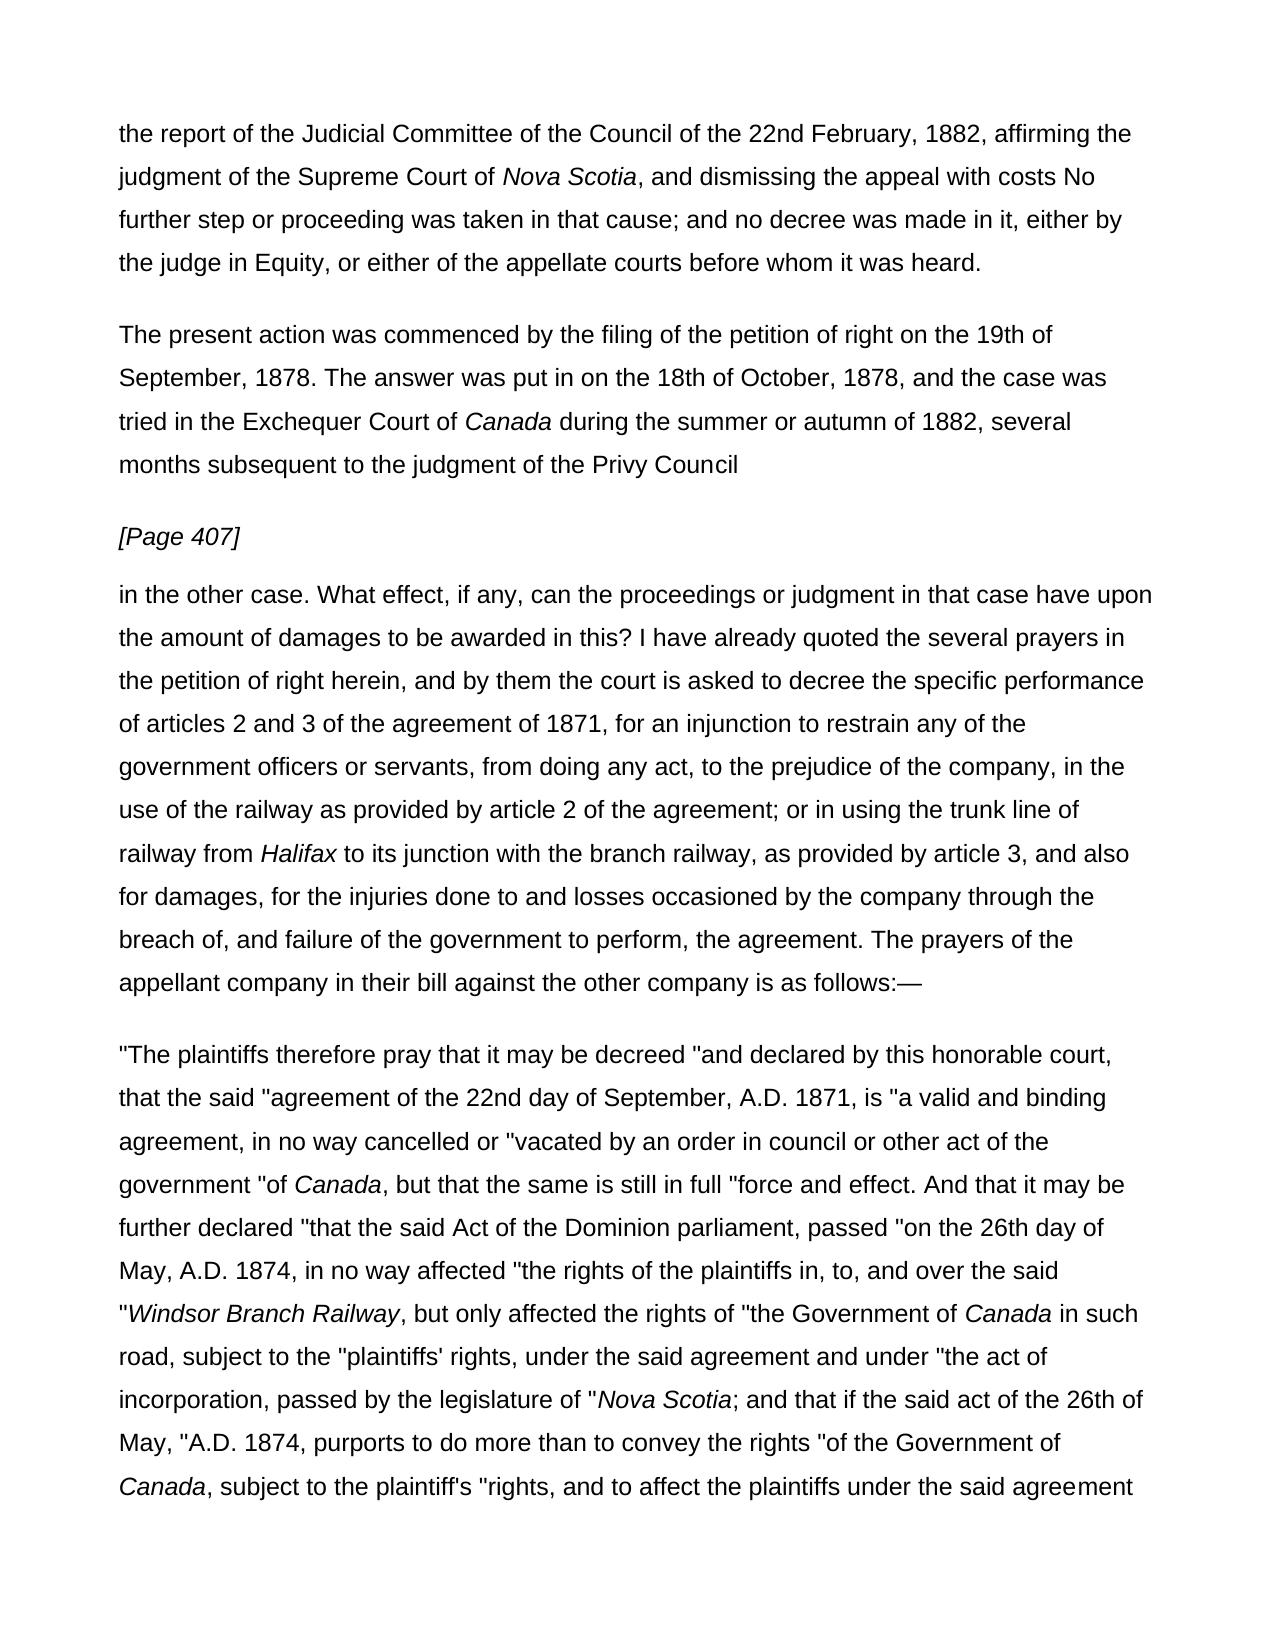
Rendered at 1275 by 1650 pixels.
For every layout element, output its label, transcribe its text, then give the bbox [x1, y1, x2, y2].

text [118, 1040, 1156, 1500]
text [118, 118, 1156, 277]
text The present action was commenced by the filing of the petition of right on the 19th of September, 1878. The answer was put in on the 18th of October, 1878, and the case was tried in the Exchequer Court of Canada during the summer or autumn of 1882, several months subsequent to the judgment of the Privy Council [118, 320, 1156, 478]
text [Page 407] [118, 522, 1156, 551]
text in the other case. What effect, if any, can the proceedings or judgment in that case have upon the amount of damages to be awarded in this? I have already quoted the several prayers in the petition of right herein, and by them the court is asked to decree the specific performance of articles 2 and 3 of the agreement of 1871, for an injunction to restrain any of the government officers or servants, from doing any act, to the prejudice of the company, in the use of the railway as provided by article 2 of the agreement; or in using the trunk line of railway from Halifax to its junction with the branch railway, as provided by article 3, and also for damages, for the injuries done to and losses occasioned by the company through the breach of, and failure of the government to perform, the agreement. The prayers of the appellant company in their bill against the other company is as follows:— [118, 580, 1156, 997]
